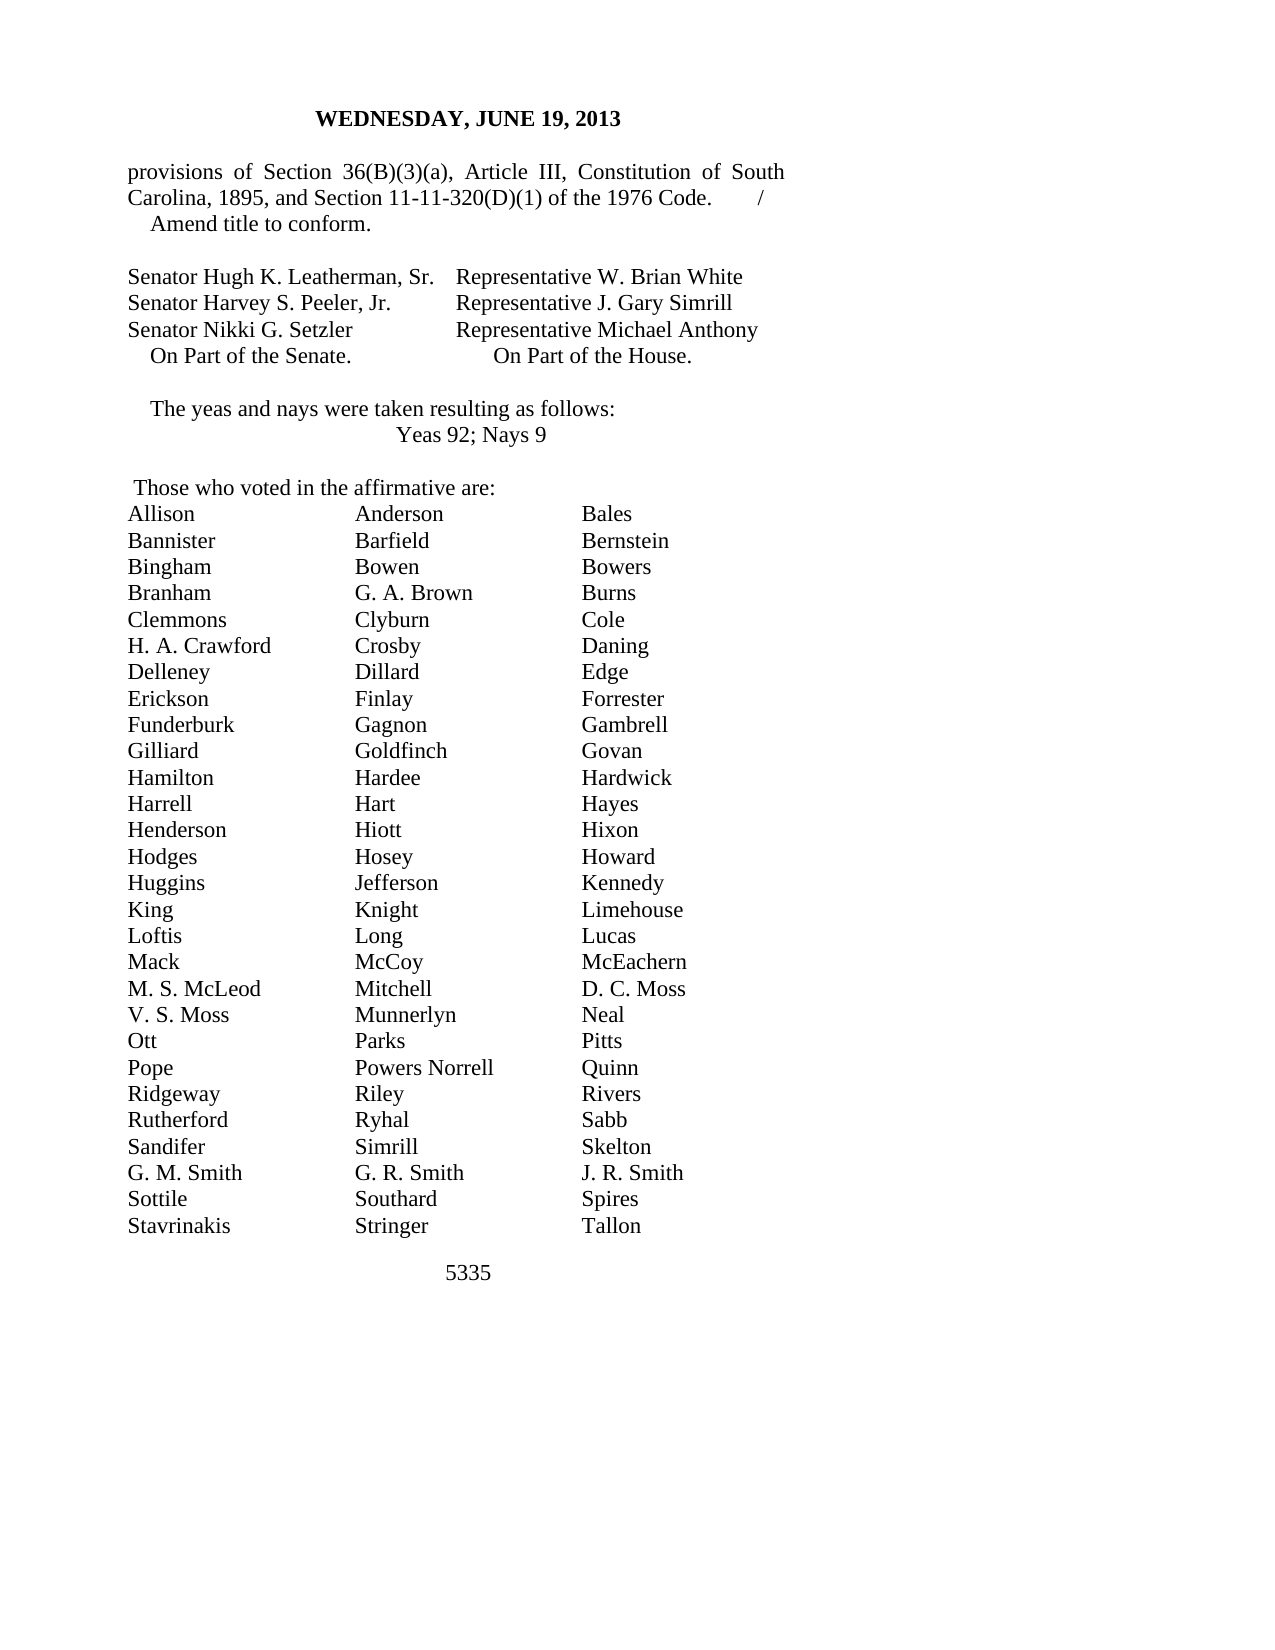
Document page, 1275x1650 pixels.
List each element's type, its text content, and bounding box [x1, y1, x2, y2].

table_cell King [116, 896, 343, 922]
table_cell Govan [570, 738, 797, 764]
table_cell Limehouse [570, 896, 797, 922]
table_cell Jefferson [343, 869, 570, 896]
table_cell Erickson [116, 685, 343, 711]
table_cell Stavrinakis [116, 1212, 343, 1238]
table_cell Ott [116, 1028, 343, 1054]
table_cell Bernstein [570, 527, 797, 553]
table_cell Howard [570, 843, 797, 869]
table_cell Spires [570, 1186, 797, 1212]
table_header Anderson [343, 500, 570, 527]
table_cell G. R. Smith [343, 1159, 570, 1186]
table_cell Branham [116, 579, 343, 606]
table_cell Hart [343, 790, 570, 817]
text Those who voted in the affirmative are: [127, 474, 786, 500]
table_cell Pitts [570, 1028, 797, 1054]
table_cell Mitchell [343, 975, 570, 1001]
table_cell Henderson [116, 817, 343, 843]
table_cell Crosby [343, 632, 570, 658]
table_cell Hiott [343, 817, 570, 843]
table_cell Hardee [343, 764, 570, 790]
table_cell Tallon [570, 1212, 797, 1238]
table_cell Bowen [343, 553, 570, 579]
table_cell Sandifer [116, 1133, 343, 1159]
table_cell Parks [343, 1028, 570, 1054]
table_cell Riley [343, 1080, 570, 1106]
table_cell Long [343, 922, 570, 948]
text Senator Harvey S. Peeler, Jr. Representative J. Gary Simrill [127, 289, 786, 316]
table_cell Hamilton [116, 764, 343, 790]
table_cell Powers Norrell [343, 1054, 570, 1080]
table_cell Bannister [116, 527, 343, 553]
table_cell Clemmons [116, 606, 343, 632]
text Amend title to conform. [127, 210, 786, 237]
table_cell G. A. Brown [343, 579, 570, 606]
table_cell Hosey [343, 843, 570, 869]
table_cell Daning [570, 632, 797, 658]
table_cell Quinn [570, 1054, 797, 1080]
table_header Bales [570, 500, 797, 527]
table_cell Gilliard [116, 738, 343, 764]
table_cell Pope [116, 1054, 343, 1080]
text The yeas and nays were taken resulting as follows: [127, 395, 786, 421]
table_cell Edge [570, 659, 797, 685]
table_cell Loftis [116, 922, 343, 948]
table_cell J. R. Smith [570, 1159, 797, 1186]
table_cell Simrill [343, 1133, 570, 1159]
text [127, 158, 786, 210]
table_cell Mack [116, 948, 343, 975]
table_cell Stringer [343, 1212, 570, 1238]
table_cell Lucas [570, 922, 797, 948]
table_cell Southard [343, 1186, 570, 1212]
table_cell Hodges [116, 843, 343, 869]
table_cell Gambrell [570, 711, 797, 737]
table_cell Sottile [116, 1186, 343, 1212]
table_cell Skelton [570, 1133, 797, 1159]
table_cell Burns [570, 579, 797, 606]
table_cell Bingham [116, 553, 343, 579]
table_cell Clyburn [343, 606, 570, 632]
table_cell Neal [570, 1001, 797, 1027]
text Senator Hugh K. Leatherman, Sr. Representative W. Brian White [127, 263, 786, 289]
table_cell Sabb [570, 1106, 797, 1133]
table_cell Finlay [343, 685, 570, 711]
table_cell Bowers [570, 553, 797, 579]
table_cell Ridgeway [116, 1080, 343, 1106]
table_cell Hixon [570, 817, 797, 843]
table_cell H. A. Crawford [116, 632, 343, 658]
table_cell Harrell [116, 790, 343, 817]
table_cell Munnerlyn [343, 1001, 570, 1027]
table_header Allison [116, 500, 343, 527]
text On Part of the Senate. On Part of the House. [127, 342, 786, 368]
table_cell D. C. Moss [570, 975, 797, 1001]
table_cell V. S. Moss [116, 1001, 343, 1027]
table_cell Hayes [570, 790, 797, 817]
table_cell G. M. Smith [116, 1159, 343, 1186]
table_cell Forrester [570, 685, 797, 711]
table_cell Funderburk [116, 711, 343, 737]
text Yeas 92; Nays 9 [127, 421, 786, 448]
table_cell Kennedy [570, 869, 797, 896]
table_cell Goldfinch [343, 738, 570, 764]
table_cell McEachern [570, 948, 797, 975]
table_cell Hardwick [570, 764, 797, 790]
table_cell Gagnon [343, 711, 570, 737]
text Senator Nikki G. Setzler Representative Michael Anthony [127, 316, 786, 342]
table_cell Delleney [116, 659, 343, 685]
table_cell M. S. McLeod [116, 975, 343, 1001]
table_cell Cole [570, 606, 797, 632]
table_cell Knight [343, 896, 570, 922]
table_cell Rivers [570, 1080, 797, 1106]
table_cell Barfield [343, 527, 570, 553]
table_cell Dillard [343, 659, 570, 685]
table_cell Rutherford [116, 1106, 343, 1133]
table_cell Huggins [116, 869, 343, 896]
table_cell McCoy [343, 948, 570, 975]
table_cell Ryhal [343, 1106, 570, 1133]
